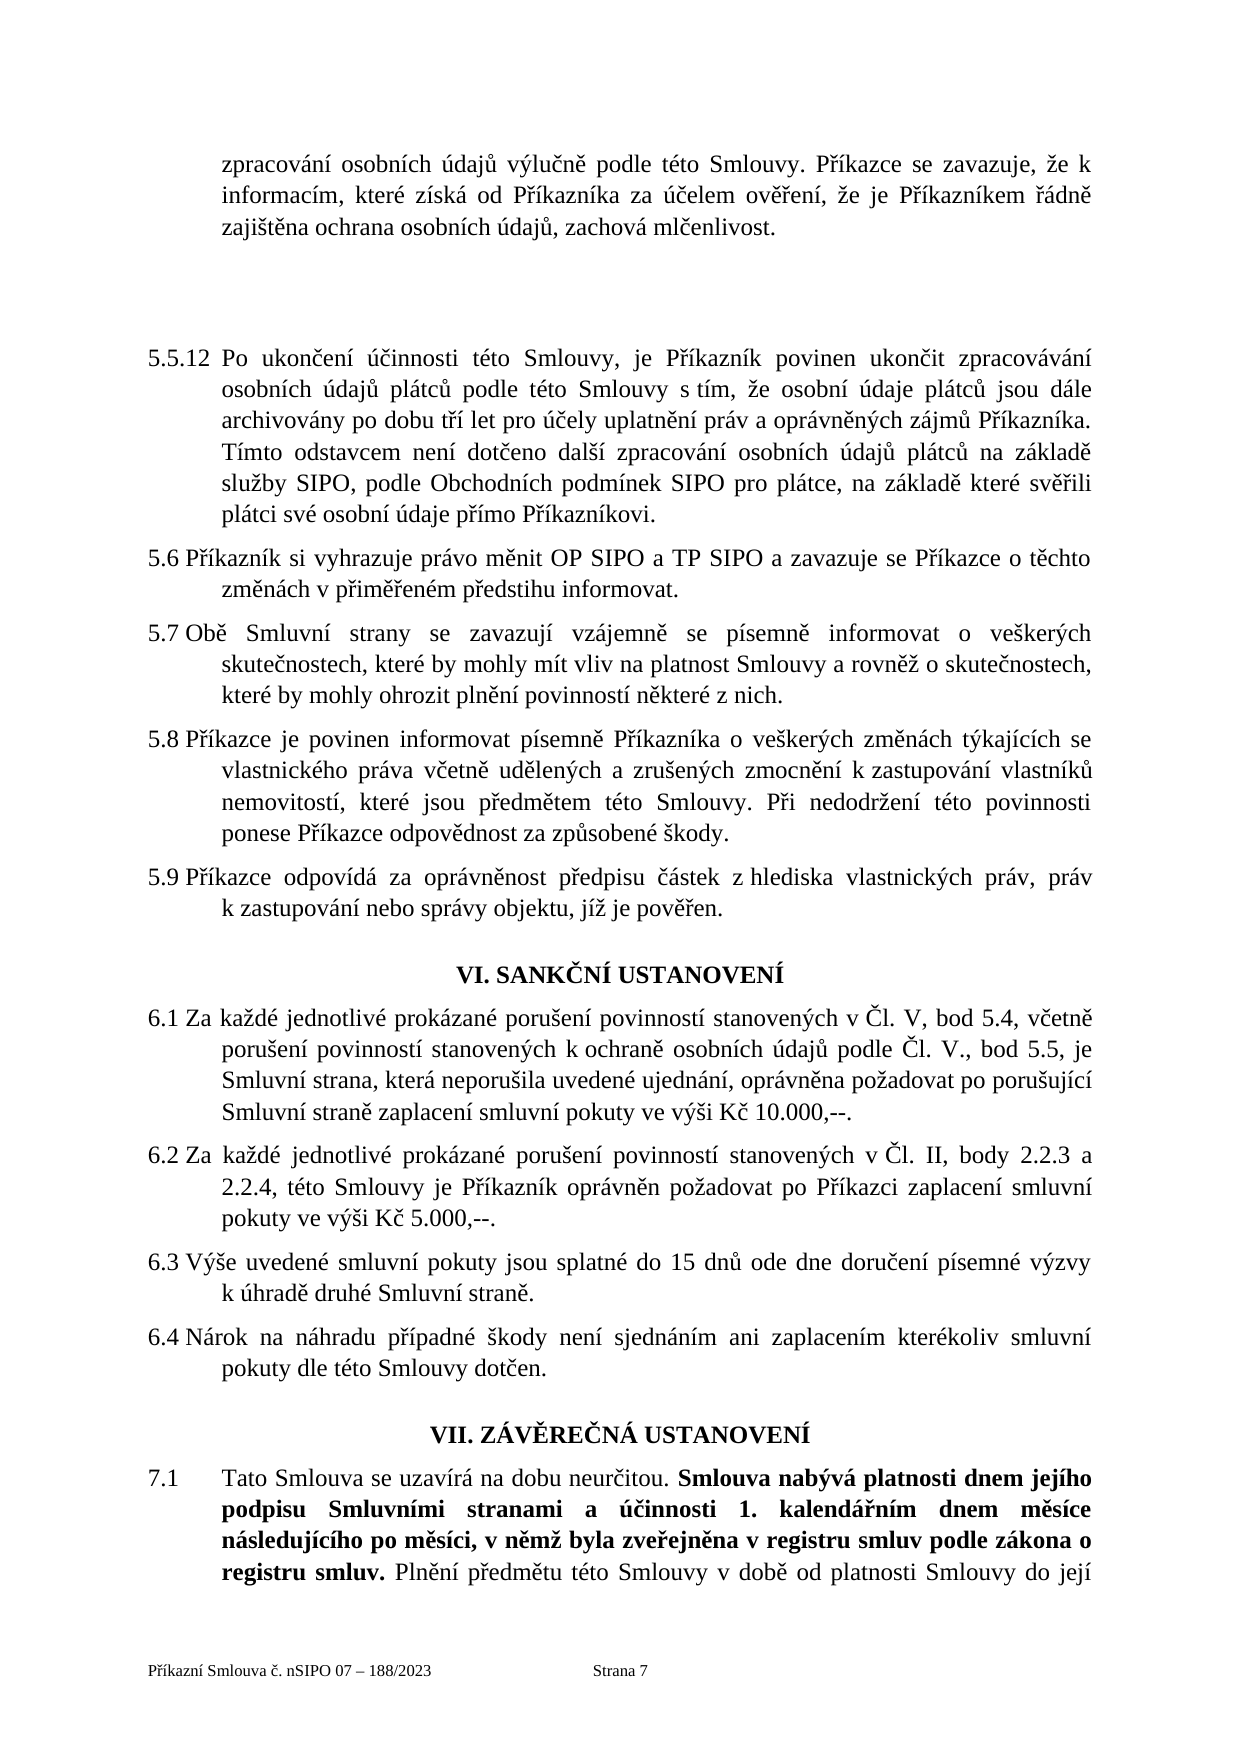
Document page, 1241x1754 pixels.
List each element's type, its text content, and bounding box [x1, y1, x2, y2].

title VII. ZÁVĚREČNÁ USTANOVENÍ [148, 1420, 1093, 1449]
list Po ukončení účinnosti této Smlouvy, je Příkazník povinen ukončit zpracovávání osobních údajů plátců podle této Smlouvy s tím, že osobní údaje plátců jsou dále archivovány po dobu tří let pro účely uplatnění práv a oprávněných zájmů Příkazníka. Tímto odstavcem není dotčeno další zpracování osobních údajů plátců na základě služby SIPO, podle Obchodních podmínek SIPO pro plátce, na základě které svěřili plátci své osobní údaje přímo Příkazníkovi. [148, 341, 1093, 529]
list Za každé jednotlivé prokázané porušení povinností stanovených v Čl. V, bod 5.4, včetně porušení povinností stanovených k ochraně osobních údajů podle Čl. V., bod 5.5, je Smluvní strana, která neporušila uvedené ujednání, oprávněna požadovat po porušující Smluvní straně zaplacení smluvní pokuty ve výši Kč 10.000,--. [148, 1001, 1093, 1126]
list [148, 148, 1093, 241]
list Obě Smluvní strany se zavazují vzájemně se písemně informovat o veškerých skutečnostech, které by mohly mít vliv na platnost Smlouvy a rovněž o skutečnostech, které by mohly ohrozit plnění povinností některé z nich. [148, 616, 1093, 710]
list Nárok na náhradu případné škody není sjednáním ani zaplacením kterékoliv smluvní pokuty dle této Smlouvy dotčen. [148, 1320, 1093, 1383]
list Za každé jednotlivé prokázané porušení povinností stanovených v Čl. II, body 2.2.3 a 2.2.4, této Smlouvy je Příkazník oprávněn požadovat po Příkazci zaplacení smluvní pokuty ve výši Kč 5.000,--. [148, 1139, 1093, 1233]
list Příkazce odpovídá za oprávněnost předpisu částek z hlediska vlastnických práv, práv k zastupování nebo správy objektu, jíž je pověřen. [148, 860, 1093, 923]
list Příkazce je povinen informovat písemně Příkazníka o veškerých změnách týkajících se vlastnického práva včetně udělených a zrušených zmocnění k zastupování vlastníků nemovitostí, které jsou předmětem této Smlouvy. Při nedodržení této povinnosti ponese Příkazce odpovědnost za způsobené škody. [148, 723, 1093, 848]
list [148, 1461, 1093, 1586]
text VI. SANKČNÍ USTANOVENÍ [148, 960, 1093, 989]
list Výše uvedené smluvní pokuty jsou splatné do 15 dnů ode dne doručení písemné výzvy k úhradě druhé Smluvní straně. [148, 1245, 1093, 1308]
list Příkazník si vyhrazuje právo měnit OP SIPO a TP SIPO a zavazuje se Příkazce o těchto změnách v přiměřeném předstihu informovat. [148, 541, 1093, 604]
